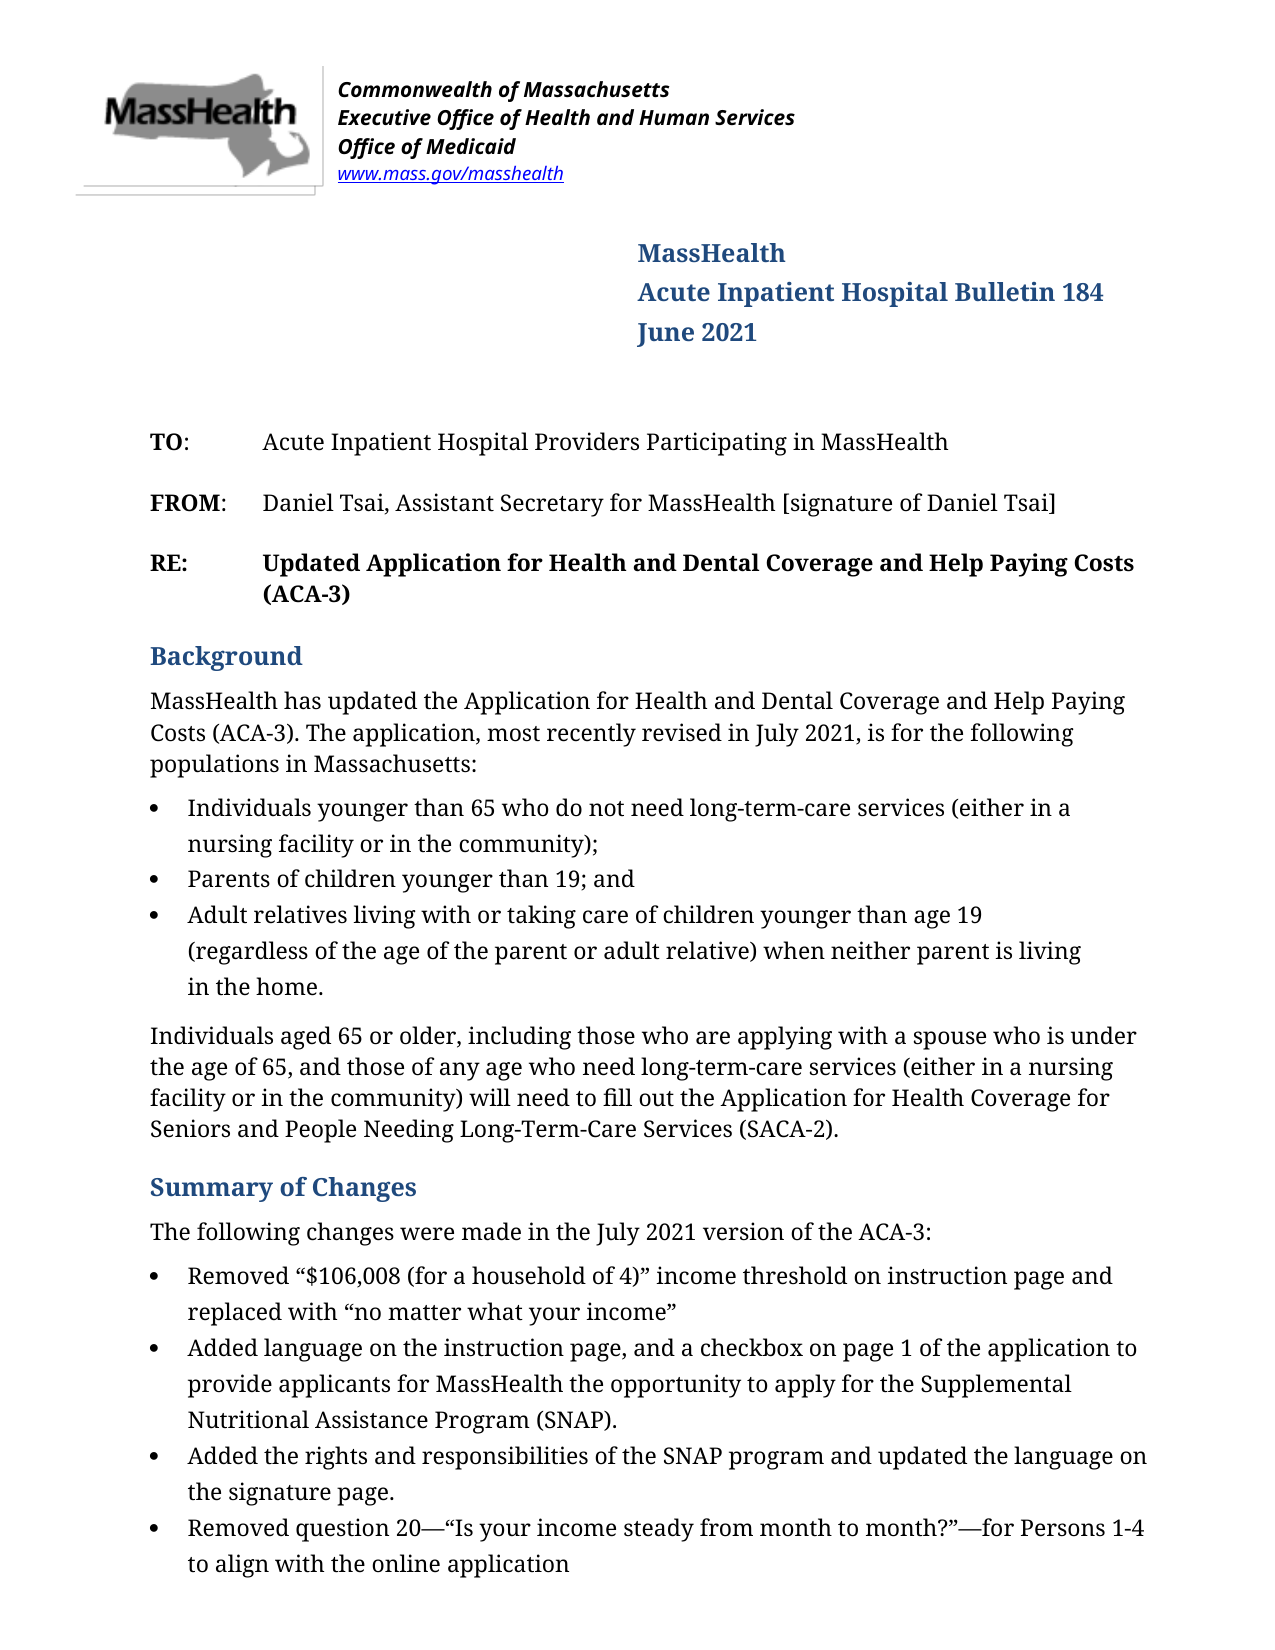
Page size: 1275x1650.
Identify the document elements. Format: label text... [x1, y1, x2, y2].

list Individuals younger than 65 who do not need long-term-care services (either in a nursing facility or in the community); [150, 792, 1162, 859]
list Parents of children younger than 19; and [150, 893, 1102, 924]
list Added language on the instruction page, and a checkbox on page 1 of the application to provide applicants for MassHealth the opportunity to apply for the Supplemental Nutritional Assistance Program (SNAP). [150, 1361, 1162, 1464]
text Commonwealth of Massachusetts [337, 75, 1162, 103]
text RE: Updated Application for Health and Dental Coverage and Help Paying Costs (ACA-3) [150, 547, 1162, 609]
subtitle Background [150, 639, 1134, 673]
text MassHealth has updated the Application for Health and Dental Coverage and Help Paying Costs (ACA-3). The application, most recently revised in July 2021, is for the following populations in Massachusetts: [150, 685, 1162, 779]
text The following changes were made in the July 2021 version of the ACA-3: [150, 1245, 1162, 1277]
list Added the rights and responsibilities of the SNAP program and updated the language on the signature page. [150, 1469, 1162, 1536]
text www.mass.gov/masshealth [337, 160, 1162, 186]
text TO: Acute Inpatient Hospital Providers Participating in MassHealth [150, 426, 1162, 457]
list Removed “$106,008 (for a household of 4)” income threshold on instruction page and replaced with “no matter what your income” [150, 1289, 1162, 1356]
subtitle June 2021 [637, 314, 1162, 348]
text FROM: Daniel Tsai, Assistant Secretary for MassHealth [signature of Daniel Tsai] [150, 487, 1162, 518]
subtitle Summary of Changes [150, 1199, 1134, 1233]
text Executive Office of Health and Human Services [337, 103, 1162, 132]
text Individuals aged 65 or older, including those who are applying with a spouse who is under the age of 65, and those of any age who need long-term-care services (either in a nursing facility or in the community) will need to fill out the Application for Health Coverage for Seniors and People Needing Long-Term-Care Services (SACA-2). [150, 1049, 1162, 1174]
picture [75, 66, 325, 197]
text Office of Medicaid [337, 132, 1162, 160]
list Adult relatives living with or taking care of children younger than age 19 (regardless of the age of the parent or adult relative) when neither parent is living in the home. [150, 928, 1102, 1032]
subtitle Acute Inpatient Hospital Bulletin 184 [637, 275, 1162, 309]
subtitle MassHealth [637, 236, 1162, 270]
